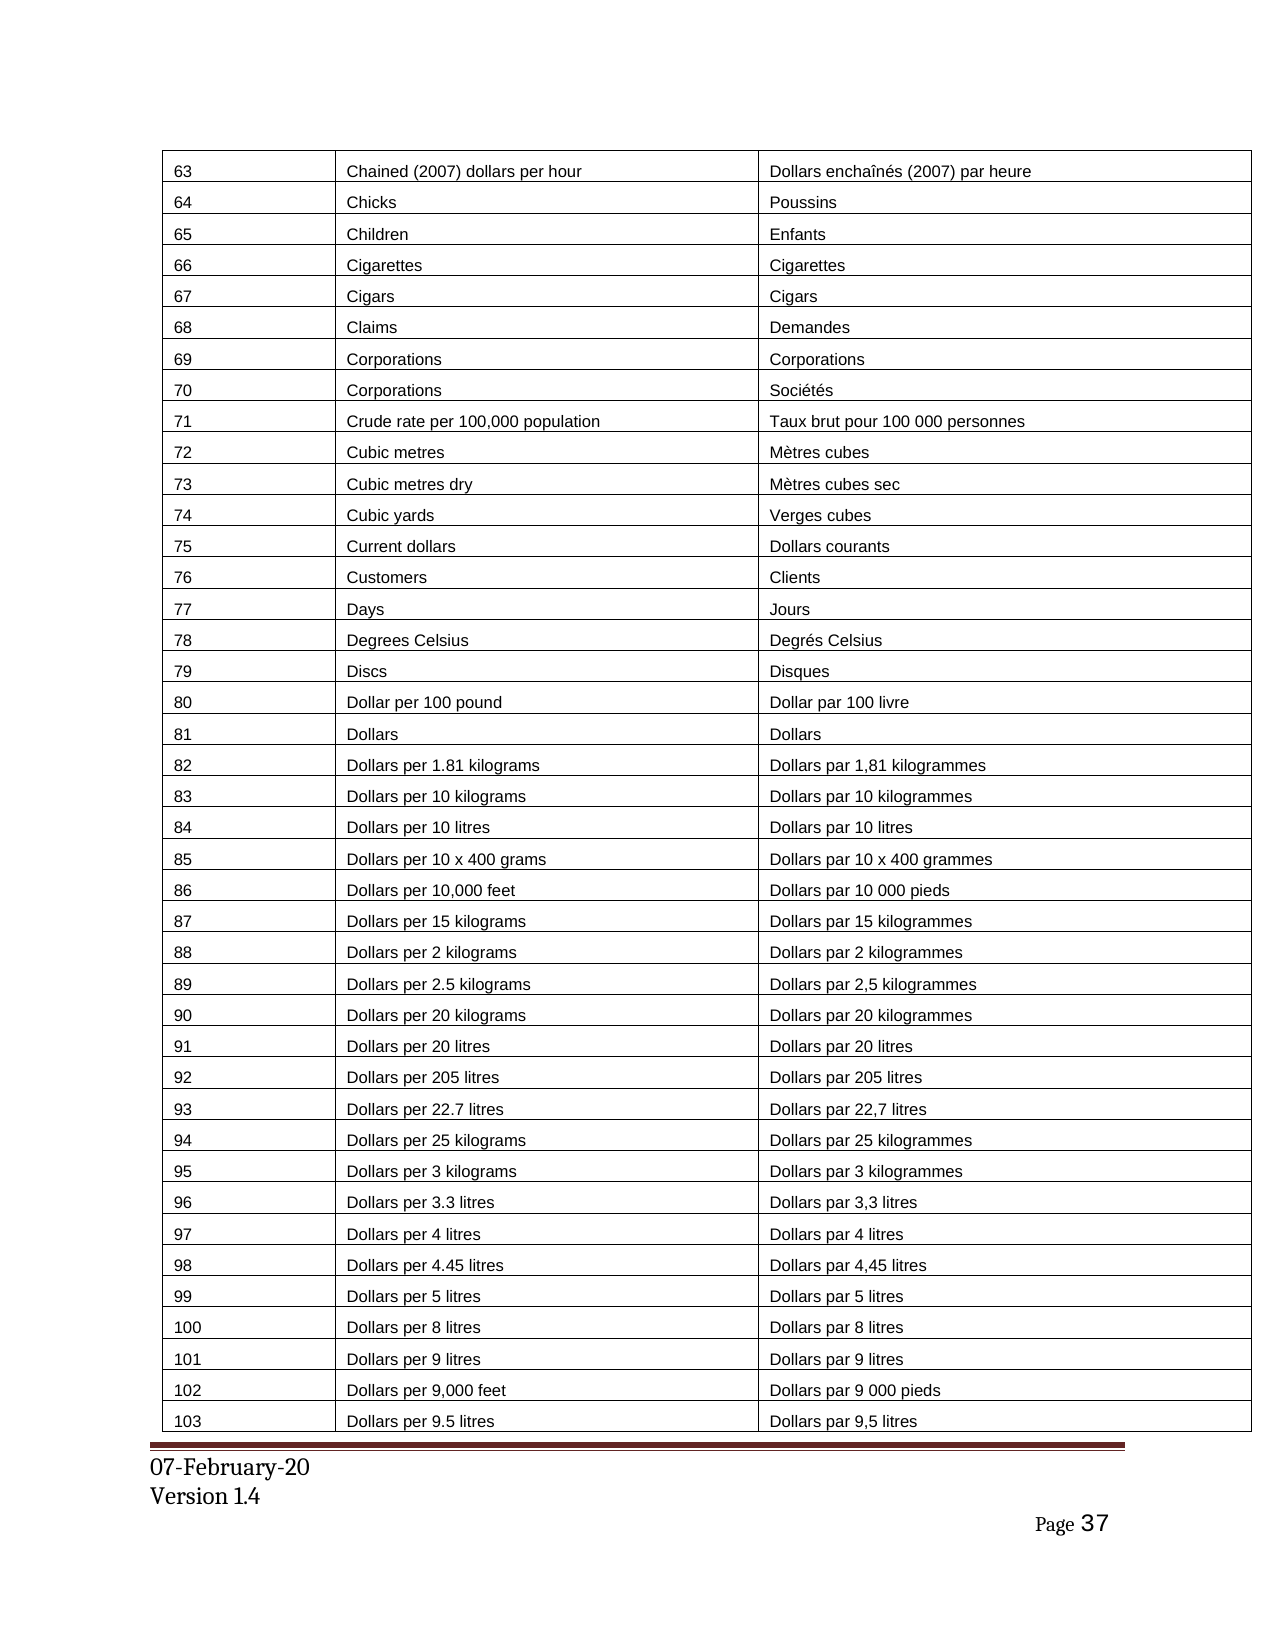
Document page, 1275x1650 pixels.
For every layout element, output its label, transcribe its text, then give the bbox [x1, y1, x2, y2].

table_cell 86 [163, 870, 335, 900]
table_cell Dollars per 8 litres [336, 1307, 758, 1337]
table_cell 99 [163, 1276, 335, 1306]
table_cell 88 [163, 932, 335, 962]
table_cell 96 [163, 1182, 335, 1212]
table_cell Dollars par 4,45 litres [759, 1245, 1251, 1275]
table_cell Dollars per 10 x 400 grams [336, 839, 758, 869]
table_cell Mètres cubes sec [759, 464, 1251, 494]
table_cell 72 [163, 432, 335, 462]
table_cell Dollars par 2 kilogrammes [759, 932, 1251, 962]
table_cell 70 [163, 370, 335, 400]
table_cell 79 [163, 651, 335, 681]
table_cell Dollars par 5 litres [759, 1276, 1251, 1306]
table_cell Current dollars [336, 526, 758, 556]
table_cell Dollars par 10 litres [759, 807, 1251, 837]
table_cell 71 [163, 401, 335, 431]
table_cell Degrés Celsius [759, 620, 1251, 650]
table_cell 91 [163, 1026, 335, 1056]
table_cell 81 [163, 714, 335, 744]
table_cell Dollars [759, 714, 1251, 744]
table_cell Cubic yards [336, 495, 758, 525]
table_cell Dollars per 25 kilograms [336, 1120, 758, 1150]
table_cell Cigars [336, 276, 758, 306]
table_cell 101 [163, 1339, 335, 1369]
table_cell Dollars par 10 000 pieds [759, 870, 1251, 900]
table_cell 90 [163, 995, 335, 1025]
table_cell Sociétés [759, 370, 1251, 400]
table_cell Dollar par 100 livre [759, 682, 1251, 712]
table_cell 89 [163, 964, 335, 994]
table_cell Chained (2007) dollars per hour [336, 151, 758, 181]
table_cell 83 [163, 776, 335, 806]
table_cell 98 [163, 1245, 335, 1275]
table_cell Cubic metres dry [336, 464, 758, 494]
table_cell Dollars per 10 litres [336, 807, 758, 837]
table_cell Cigars [759, 276, 1251, 306]
table_cell Dollars par 22,7 litres [759, 1089, 1251, 1119]
table_cell Verges cubes [759, 495, 1251, 525]
table_cell Chicks [336, 182, 758, 212]
table_cell 97 [163, 1214, 335, 1244]
table_cell Dollars enchaînés (2007) par heure [759, 151, 1251, 181]
table_cell Cigarettes [759, 245, 1251, 275]
table_cell 84 [163, 807, 335, 837]
table_cell Demandes [759, 307, 1251, 337]
table_cell Claims [336, 307, 758, 337]
table_cell Dollars per 15 kilograms [336, 901, 758, 931]
table_cell Days [336, 589, 758, 619]
table_cell Dollars par 9,5 litres [759, 1401, 1251, 1431]
table_cell Dollars par 4 litres [759, 1214, 1251, 1244]
table_cell 68 [163, 307, 335, 337]
table_cell Dollars par 15 kilogrammes [759, 901, 1251, 931]
table_cell Mètres cubes [759, 432, 1251, 462]
table_cell 87 [163, 901, 335, 931]
table_cell Dollars par 9 000 pieds [759, 1370, 1251, 1400]
table_cell Dollars per 3 kilograms [336, 1151, 758, 1181]
table_cell Disques [759, 651, 1251, 681]
table_cell Dollars per 9,000 feet [336, 1370, 758, 1400]
table_cell Crude rate per 100,000 population [336, 401, 758, 431]
table_cell Dollars per 2 kilograms [336, 932, 758, 962]
table_cell Dollars par 3 kilogrammes [759, 1151, 1251, 1181]
table_cell 85 [163, 839, 335, 869]
table_cell Cubic metres [336, 432, 758, 462]
table_cell 64 [163, 182, 335, 212]
table_cell Dollars par 25 kilogrammes [759, 1120, 1251, 1150]
table_cell 93 [163, 1089, 335, 1119]
table_cell Dollars per 5 litres [336, 1276, 758, 1306]
table_cell 74 [163, 495, 335, 525]
table_cell 63 [163, 151, 335, 181]
table_cell Discs [336, 651, 758, 681]
table_cell Dollars par 1,81 kilogrammes [759, 745, 1251, 775]
table_cell 75 [163, 526, 335, 556]
table_cell 65 [163, 214, 335, 244]
table_cell Dollars per 2.5 kilograms [336, 964, 758, 994]
table_cell Dollars per 9.5 litres [336, 1401, 758, 1431]
table_cell 80 [163, 682, 335, 712]
table_cell Corporations [336, 339, 758, 369]
table_cell 92 [163, 1057, 335, 1087]
table_cell Dollars per 3.3 litres [336, 1182, 758, 1212]
table_cell Clients [759, 557, 1251, 587]
table_cell Corporations [759, 339, 1251, 369]
table_cell 102 [163, 1370, 335, 1400]
table_cell 94 [163, 1120, 335, 1150]
table_cell 69 [163, 339, 335, 369]
table_cell Dollars per 4.45 litres [336, 1245, 758, 1275]
table_cell 76 [163, 557, 335, 587]
table_cell Dollars par 10 x 400 grammes [759, 839, 1251, 869]
table_cell Dollars per 22.7 litres [336, 1089, 758, 1119]
table_cell Dollars par 205 litres [759, 1057, 1251, 1087]
table_cell Jours [759, 589, 1251, 619]
table_cell Dollars par 9 litres [759, 1339, 1251, 1369]
table_cell Enfants [759, 214, 1251, 244]
table_cell Customers [336, 557, 758, 587]
table_cell 95 [163, 1151, 335, 1181]
table_cell Dollar per 100 pound [336, 682, 758, 712]
table_cell Dollars par 3,3 litres [759, 1182, 1251, 1212]
table_cell Dollars per 10 kilograms [336, 776, 758, 806]
table_cell 67 [163, 276, 335, 306]
table_cell Children [336, 214, 758, 244]
table_cell Poussins [759, 182, 1251, 212]
table_cell Degrees Celsius [336, 620, 758, 650]
table_cell Dollars par 8 litres [759, 1307, 1251, 1337]
table_cell 103 [163, 1401, 335, 1431]
table_cell Dollars per 9 litres [336, 1339, 758, 1369]
table_cell Corporations [336, 370, 758, 400]
table_cell 73 [163, 464, 335, 494]
table_cell Dollars per 205 litres [336, 1057, 758, 1087]
table_cell Dollars [336, 714, 758, 744]
table_cell Dollars par 2,5 kilogrammes [759, 964, 1251, 994]
table_cell 78 [163, 620, 335, 650]
table_cell Dollars courants [759, 526, 1251, 556]
table_cell Dollars per 4 litres [336, 1214, 758, 1244]
table_cell Dollars per 10,000 feet [336, 870, 758, 900]
table_cell Dollars par 20 kilogrammes [759, 995, 1251, 1025]
table_cell 66 [163, 245, 335, 275]
table_cell 82 [163, 745, 335, 775]
table_cell Dollars per 1.81 kilograms [336, 745, 758, 775]
table_cell Taux brut pour 100 000 personnes [759, 401, 1251, 431]
table_cell Dollars par 20 litres [759, 1026, 1251, 1056]
table_cell Dollars par 10 kilogrammes [759, 776, 1251, 806]
table_cell Dollars per 20 litres [336, 1026, 758, 1056]
table_cell Cigarettes [336, 245, 758, 275]
table_cell Dollars per 20 kilograms [336, 995, 758, 1025]
table_cell 100 [163, 1307, 335, 1337]
table_cell 77 [163, 589, 335, 619]
